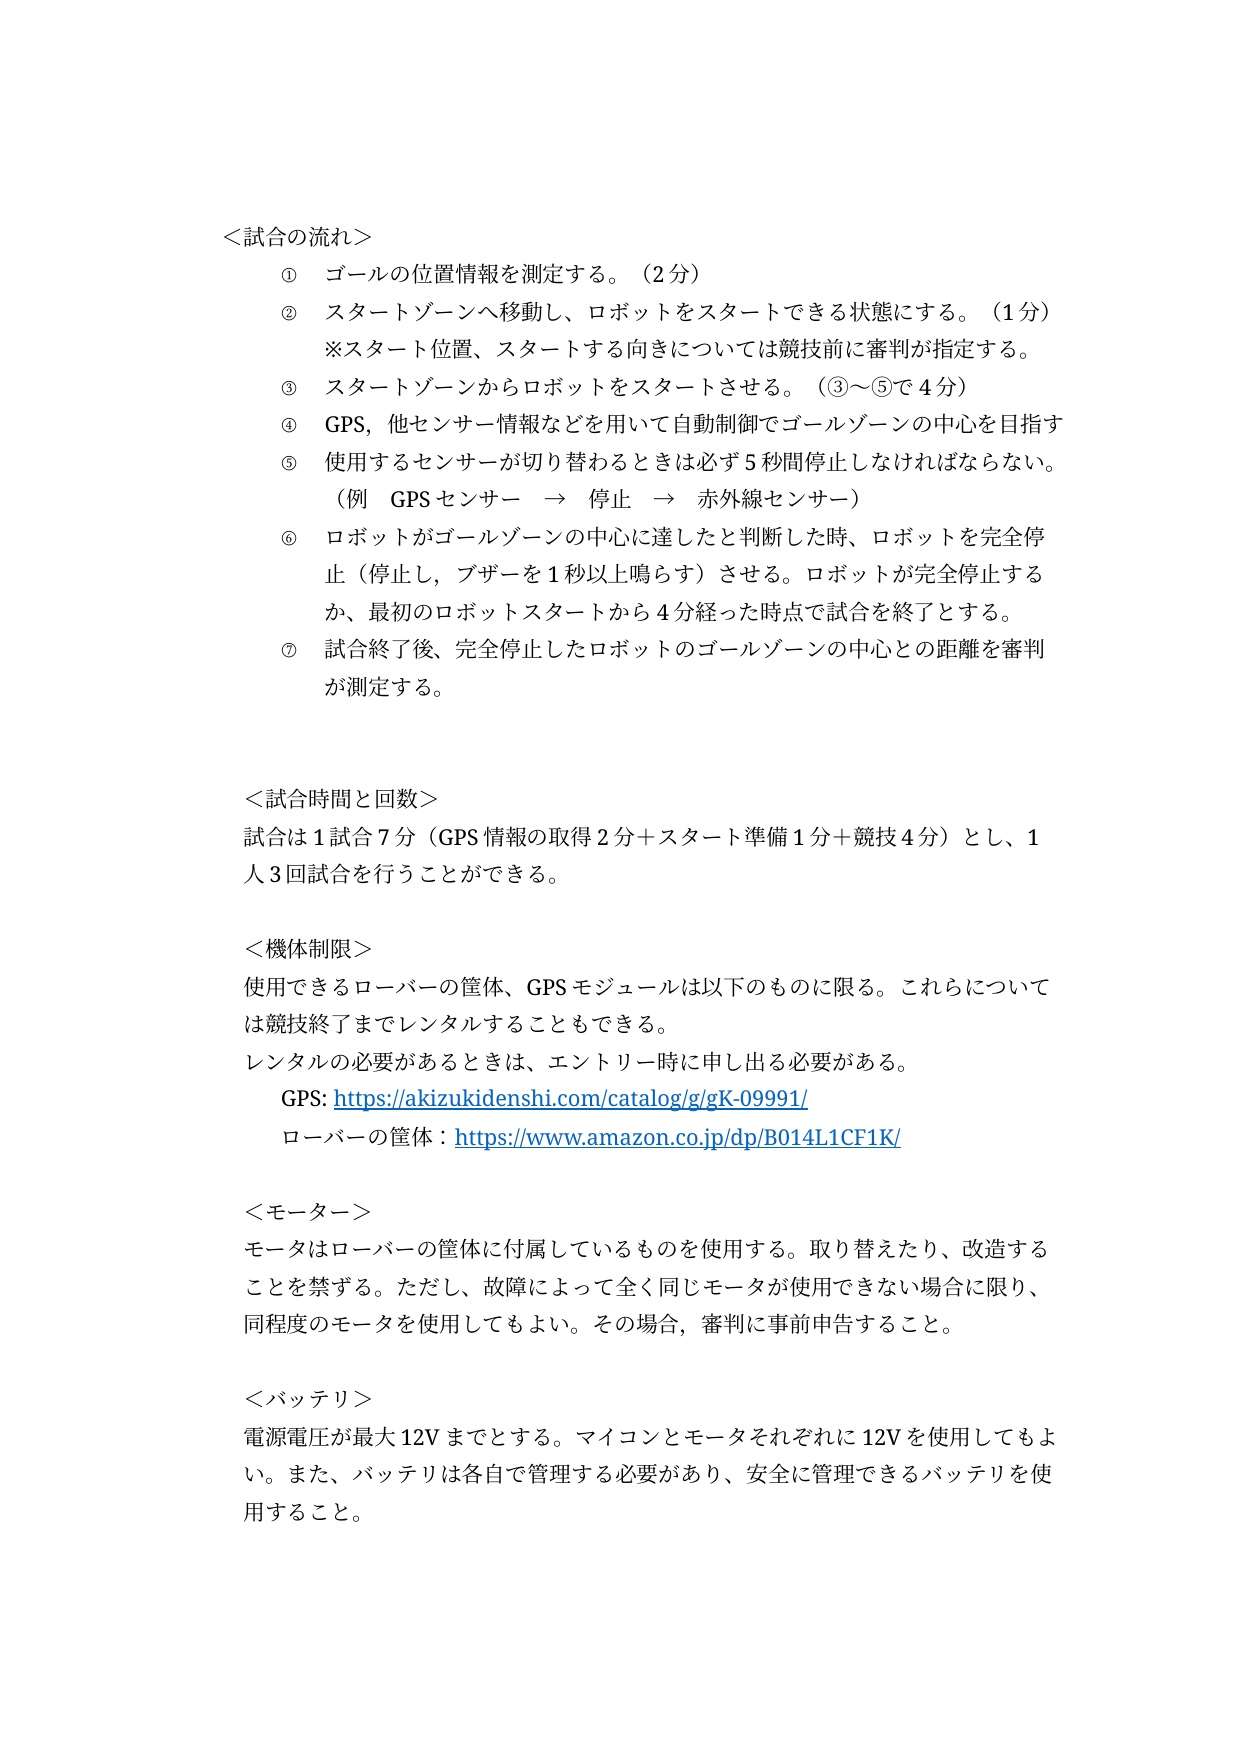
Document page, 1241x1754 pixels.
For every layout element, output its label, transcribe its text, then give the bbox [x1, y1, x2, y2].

text ＜バッテリ＞ 電源電圧が最大12Vまでとする。マイコンとモータそれぞれに12Vを使用してもよ い。また、バッテリは各自で管理する必要があり、安全に管理できるバッテリを使用すること。 [243, 1379, 1063, 1567]
list ※スタート位置、スタートする向きについては競技前に審判が指定する。 [324, 329, 1063, 367]
list 試合終了後、完全停止したロボットのゴールゾーンの中心との距離を審判が測定する。 [281, 629, 1063, 779]
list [177, 217, 1063, 254]
list スタートゾーンへ移動し、ロボットをスタートできる状態にする。（1分） [281, 292, 1063, 329]
list GPS: https://akizukidenshi.com/catalog/g/gK-09991/ [281, 1079, 1063, 1117]
list スタートゾーンからロボットをスタートさせる。（③～⑤で4分） [281, 367, 1063, 404]
list GPS，他センサー情報などを用いて自動制御でゴールゾーンの中心を目指す。 [281, 404, 1063, 442]
text ＜モーター＞ モータはローバーの筐体に付属しているものを使用する。取り替えたり、改造することを禁ずる。ただし、故障によって全く同じモータが使用できない場合に限り、同程度のモータを使用してもよい。その場合，審判に事前申告すること。 [243, 1192, 1063, 1342]
list 使用するセンサーが切り替わるときは必ず5秒間停止しなければならない。（例 GPSセンサー → 停止 → 赤外線センサー） [281, 442, 1063, 517]
list ゴールの位置情報を測定する。（2分） [281, 254, 1063, 292]
list ローバーの筐体：https://www.amazon.co.jp/dp/B014L1CF1K/ [281, 1117, 1063, 1192]
text ＜試合時間と回数＞ 試合は1試合7分（GPS情報の取得2分＋スタート準備1分＋競技4分）とし、1人3回試合を行うことができる。 ＜機体制限＞ 使用できるローバーの筐体、GPSモジュールは以下のものに限る。これらについては競技終了までレンタルすることもできる。 [243, 779, 1063, 1042]
text レンタルの必要があるときは、エントリー時に申し出る必要がある。 [243, 1042, 1063, 1079]
list ロボットがゴールゾーンの中心に達したと判断した時、ロボットを完全停止（停止し，ブザーを1秒以上鳴らす）させる。ロボットが完全停止するか、最初のロボットスタートから4分経った時点で試合を終了とする。 [281, 517, 1063, 629]
